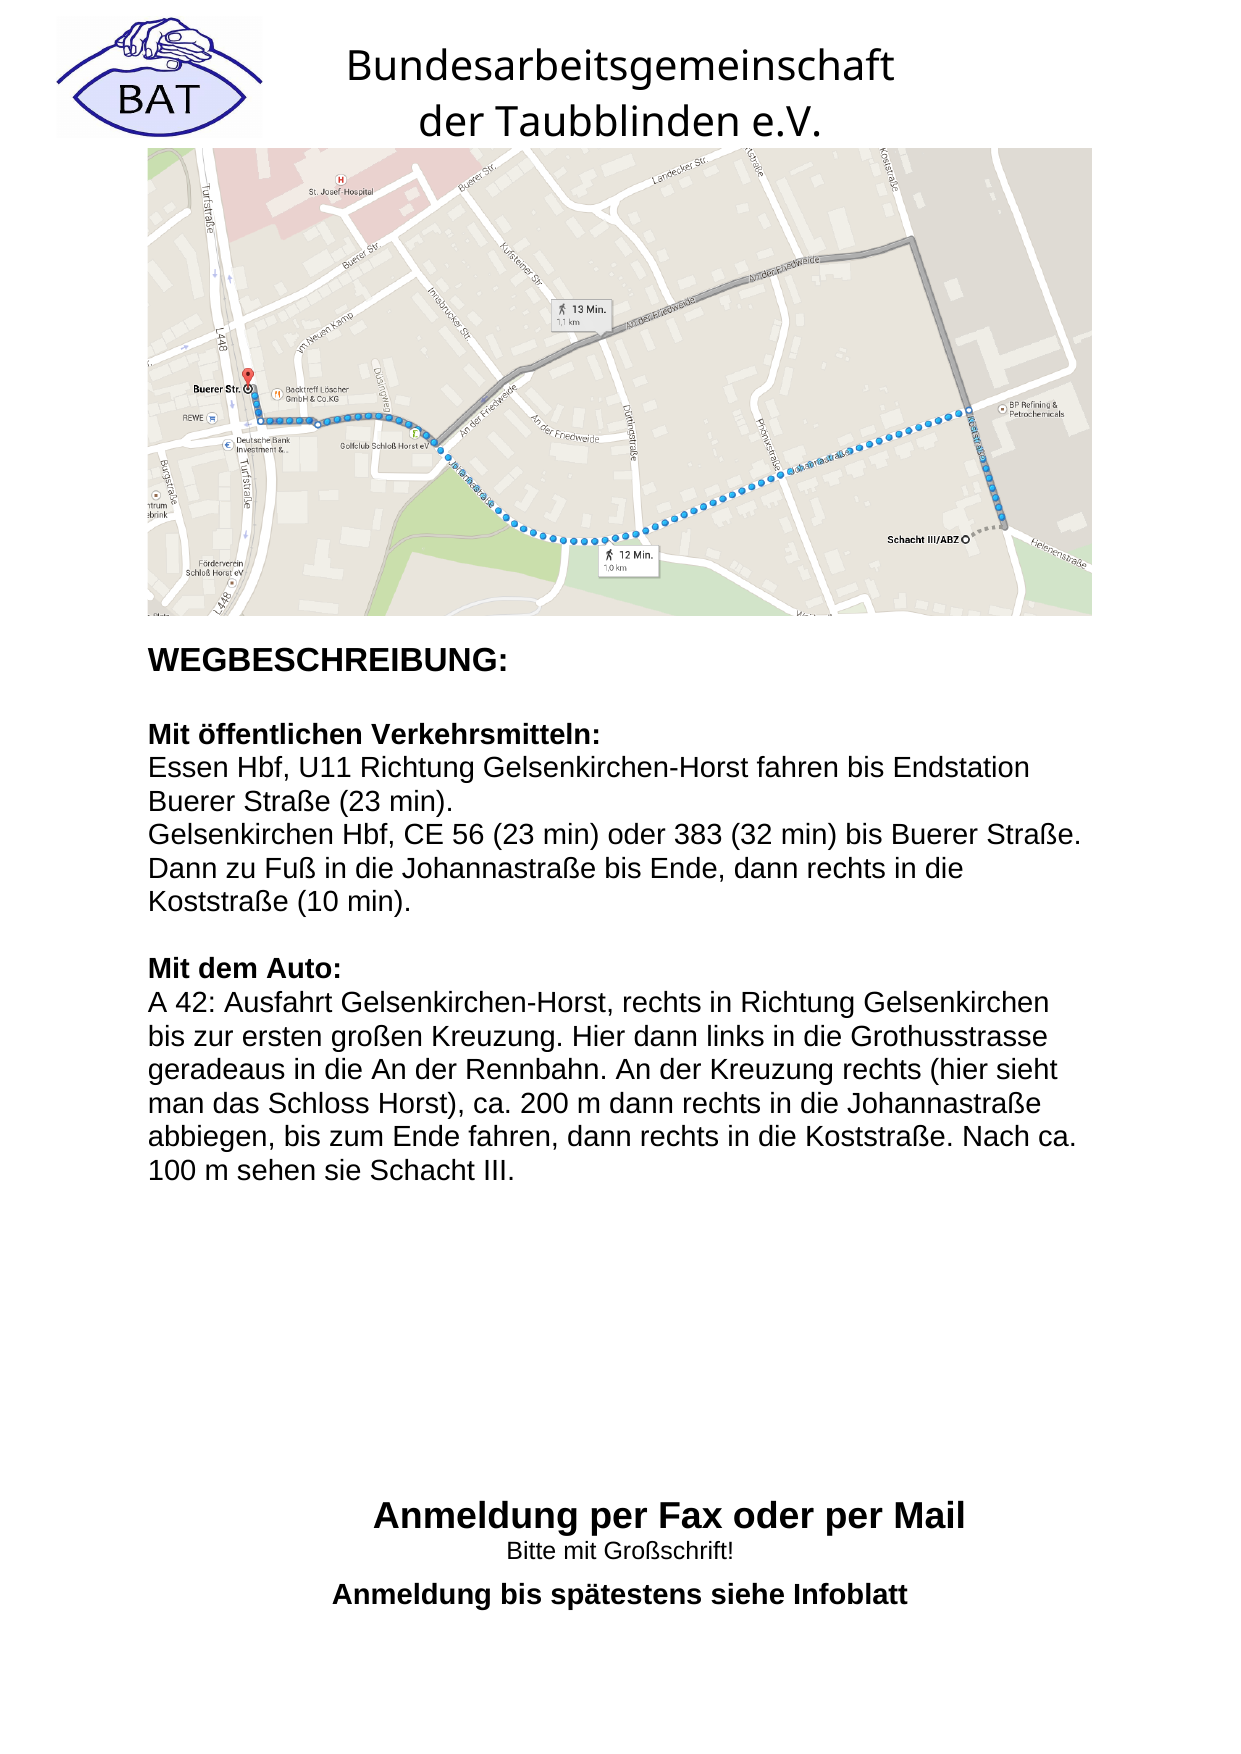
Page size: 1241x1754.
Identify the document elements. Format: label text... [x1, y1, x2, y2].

text Mit öffentlichen Verkehrsmitteln: Essen Hbf, U11 Richtung Gelsenkirchen-Horst fahren bis Endstation Buerer Straße (23 min). Gelsenkirchen Hbf, CE 56 (23 min) oder 383 (32 min) bis Buerer Straße. Dann zu Fuß in die Johannastraße bis Ende, dann rechts in die Koststraße (10 min). [148, 717, 1093, 918]
picture [56, 16, 263, 138]
text Anmeldung bis spätestens siehe Infoblatt [148, 1577, 1093, 1610]
text Bitte mit Großschrift! [148, 1536, 1093, 1565]
picture [147, 148, 1092, 616]
text Anmeldung per Fax oder per Mail [298, 1493, 1093, 1536]
text Mit dem Auto: A 42: Ausfahrt Gelsenkirchen-Horst, rechts in Richtung Gelsenkirchen bis zur ersten großen Kreuzung. Hier dann links in die Grothusstrasse geradeaus in die An der Rennbahn. An der Kreuzung rechts (hier sieht man das Schloss Horst), ca. 200 m dann rechts in die Johannastraße abbiegen, bis zum Ende fahren, dann rechts in die Koststraße. Nach ca. 100 m sehen sie Schacht III. [342, 952, 1093, 1186]
text WEGBESCHREIBUNG: [148, 640, 1093, 678]
